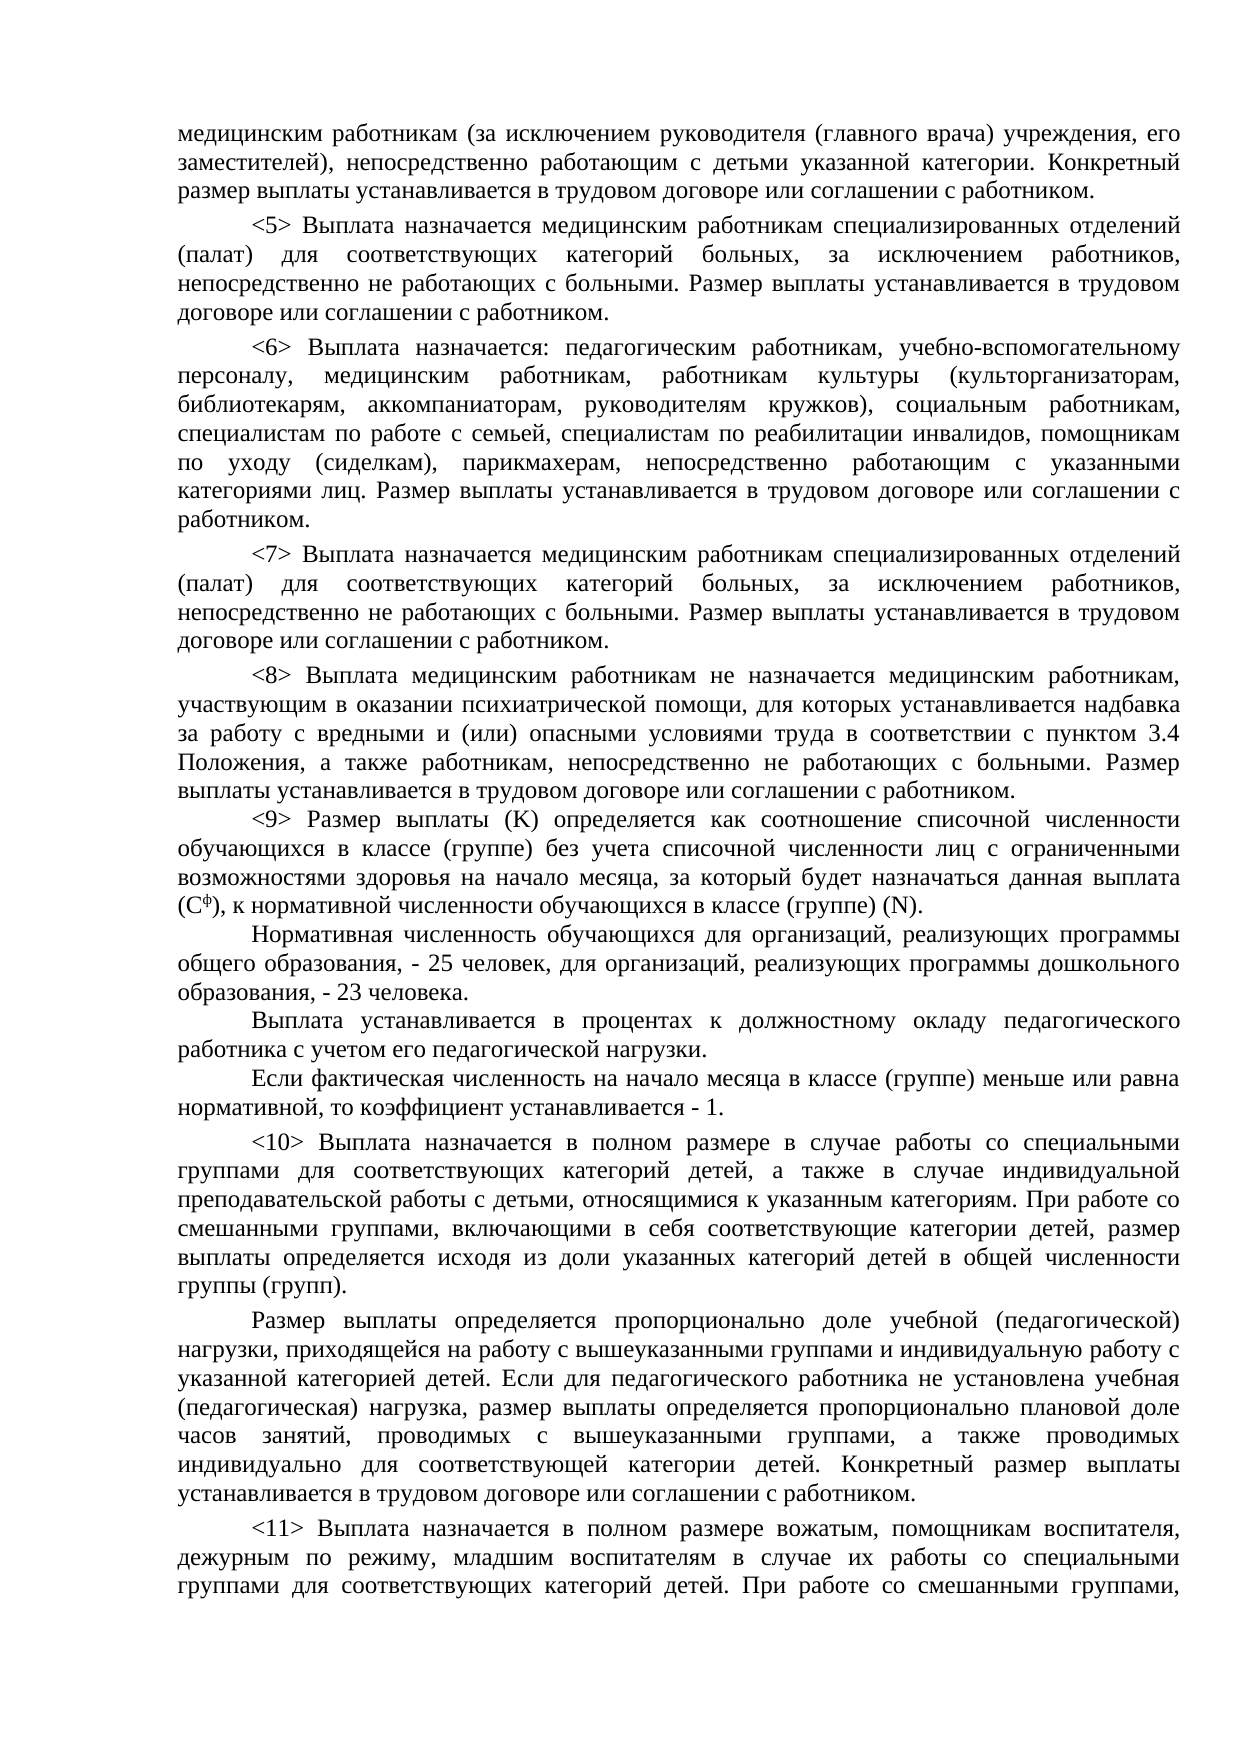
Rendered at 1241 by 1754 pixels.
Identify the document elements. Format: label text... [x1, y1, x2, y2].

text Выплата устанавливается в процентах к должностному окладу педагогического работника с учетом его педагогической нагрузки. [177, 1006, 1181, 1063]
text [177, 118, 1181, 204]
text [177, 1513, 1181, 1599]
text <5> Выплата назначается медицинским работникам специализированных отделений (палат) для соответствующих категорий больных, за исключением работников, непосредственно не работающих с больными. Размер выплаты устанавливается в трудовом договоре или соглашении с работником. [177, 211, 1181, 326]
text <6> Выплата назначается: педагогическим работникам, учебно-вспомогательному персоналу, медицинским работникам, работникам культуры (культорганизаторам, библиотекарям, аккомпаниаторам, руководителям кружков), социальным работникам, специалистам по работе с семьей, специалистам по реабилитации инвалидов, помощникам по уходу (сиделкам), парикмахерам, непосредственно работающим с указанными категориями лиц. Размер выплаты устанавливается в трудовом договоре или соглашении с работником. [177, 332, 1181, 533]
text Размер выплаты определяется пропорционально доле учебной (педагогической) нагрузки, приходящейся на работу с вышеуказанными группами и индивидуальную работу с указанной категорией детей. Если для педагогического работника не установлена учебная (педагогическая) нагрузка, размер выплаты определяется пропорционально плановой доле часов занятий, проводимых с вышеуказанными группами, а также проводимых индивидуально для соответствующей категории детей. Конкретный размер выплаты устанавливается в трудовом договоре или соглашении с работником. [177, 1306, 1181, 1507]
text <8> Выплата медицинским работникам не назначается медицинским работникам, участвующим в оказании психиатрической помощи, для которых устанавливается надбавка за работу с вредными и (или) опасными условиями труда в соответствии с пунктом 3.4 Положения, а также работникам, непосредственно не работающих с больными. Размер выплаты устанавливается в трудовом договоре или соглашении с работником. [177, 661, 1181, 804]
text Нормативная численность обучающихся для организаций, реализующих программы общего образования, - 25 человек, для организаций, реализующих программы дошкольного образования, - 23 человека. [177, 919, 1181, 1006]
text <10> Выплата назначается в полном размере в случае работы со специальными группами для соответствующих категорий детей, а также в случае индивидуальной преподавательской работы с детьми, относящимися к указанным категориям. При работе со смешанными группами, включающими в себя соответствующие категории детей, размер выплаты определяется исходя из доли указанных категорий детей в общей численности группы (групп). [177, 1127, 1181, 1299]
text Если фактическая численность на начало месяца в классе (группе) меньше или равна нормативной, то коэффициент устанавливается - 1. [177, 1063, 1181, 1121]
text <7> Выплата назначается медицинским работникам специализированных отделений (палат) для соответствующих категорий больных, за исключением работников, непосредственно не работающих с больными. Размер выплаты устанавливается в трудовом договоре или соглашении с работником. [177, 539, 1181, 654]
text <9> Размер выплаты (K) определяется как соотношение списочной численности обучающихся в классе (группе) без учета списочной численности лиц с ограниченными возможностями здоровья на начало месяца, за который будет назначаться данная выплата (Cф), к нормативной численности обучающихся в классе (группе) (N). [177, 804, 1181, 919]
